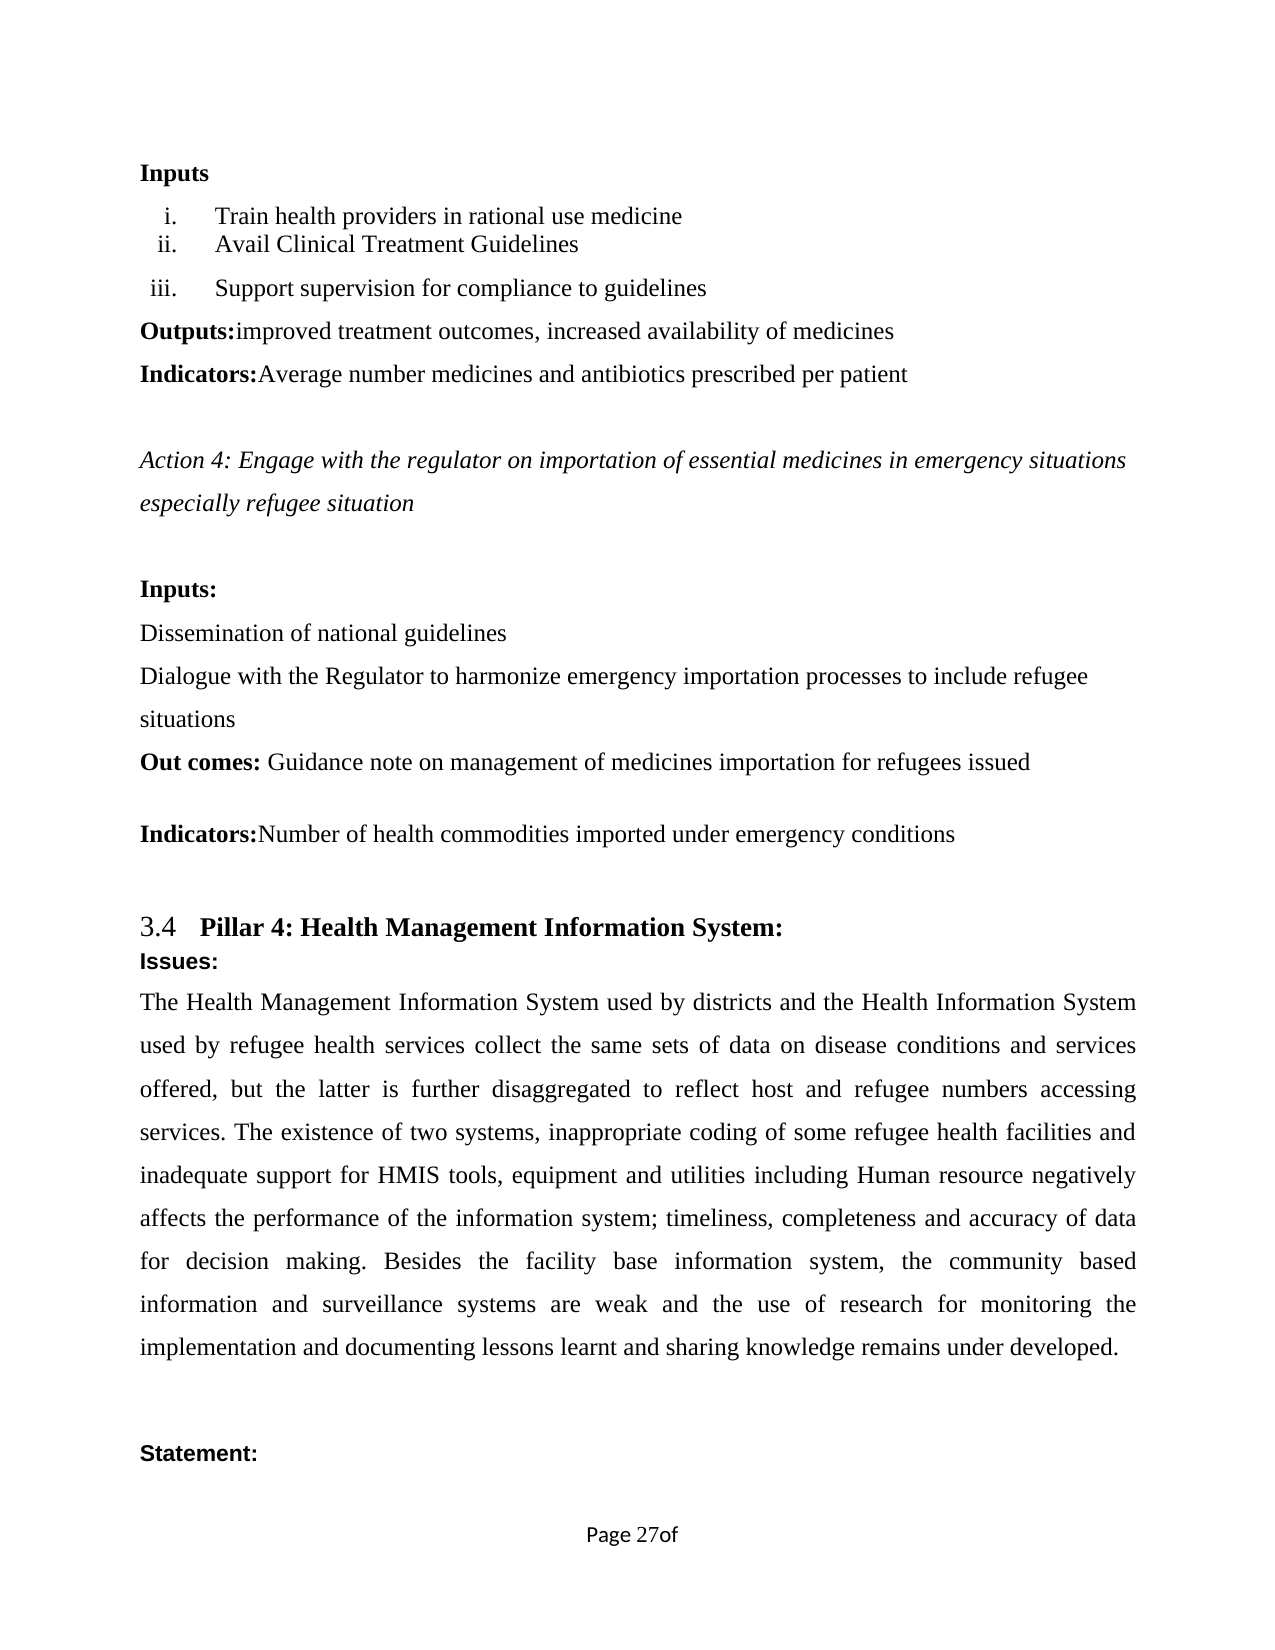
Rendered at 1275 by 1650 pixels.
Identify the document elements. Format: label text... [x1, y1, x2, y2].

subtitle Statement: [139, 1439, 1137, 1466]
text Inputs [139, 158, 1137, 186]
text Indicators:Number of health commodities imported under emergency conditions [139, 819, 1137, 848]
list Support supervision for compliance to guidelines [177, 273, 1137, 301]
text Dissemination of national guidelines [139, 618, 1137, 646]
text Dialogue with the Regulator to harmonize emergency importation processes to include refugee situations [139, 661, 1137, 733]
text The Health Management Information System used by districts and the Health Information System used by refugee health services collect the same sets of data on disease conditions and services offered, but the latter is further disaggregated to reflect host and refugee numbers accessing services. The existence of two systems, inappropriate coding of some refugee health facilities and inadequate support for HMIS tools, equipment and utilities including Human resource negatively affects the performance of the information system; timeliness, completeness and accuracy of data for decision making. Besides the facility base information system, the community based information and surveillance systems are weak and the use of research for monitoring the implementation and documenting lessons learnt and sharing knowledge remains under developed. [139, 987, 1137, 1361]
text Out comes: Guidance note on management of medicines importation for refugees issued [139, 747, 1137, 776]
list Avail Clinical Treatment Guidelines [177, 229, 1137, 258]
list Train health providers in rational use medicine [177, 201, 1137, 229]
subtitle Issues: [139, 948, 1137, 974]
text Action 4: Engage with the regulator on importation of essential medicines in emergency situations especially refugee situation [139, 445, 1137, 517]
text Outputs:improved treatment outcomes, increased availability of medicines [139, 316, 1137, 344]
text Inputs: [139, 574, 1137, 603]
text Indicators:Average number medicines and antibiotics prescribed per patient [139, 359, 1137, 388]
subtitle Pillar 4: Health Management Information System: [139, 909, 1137, 943]
